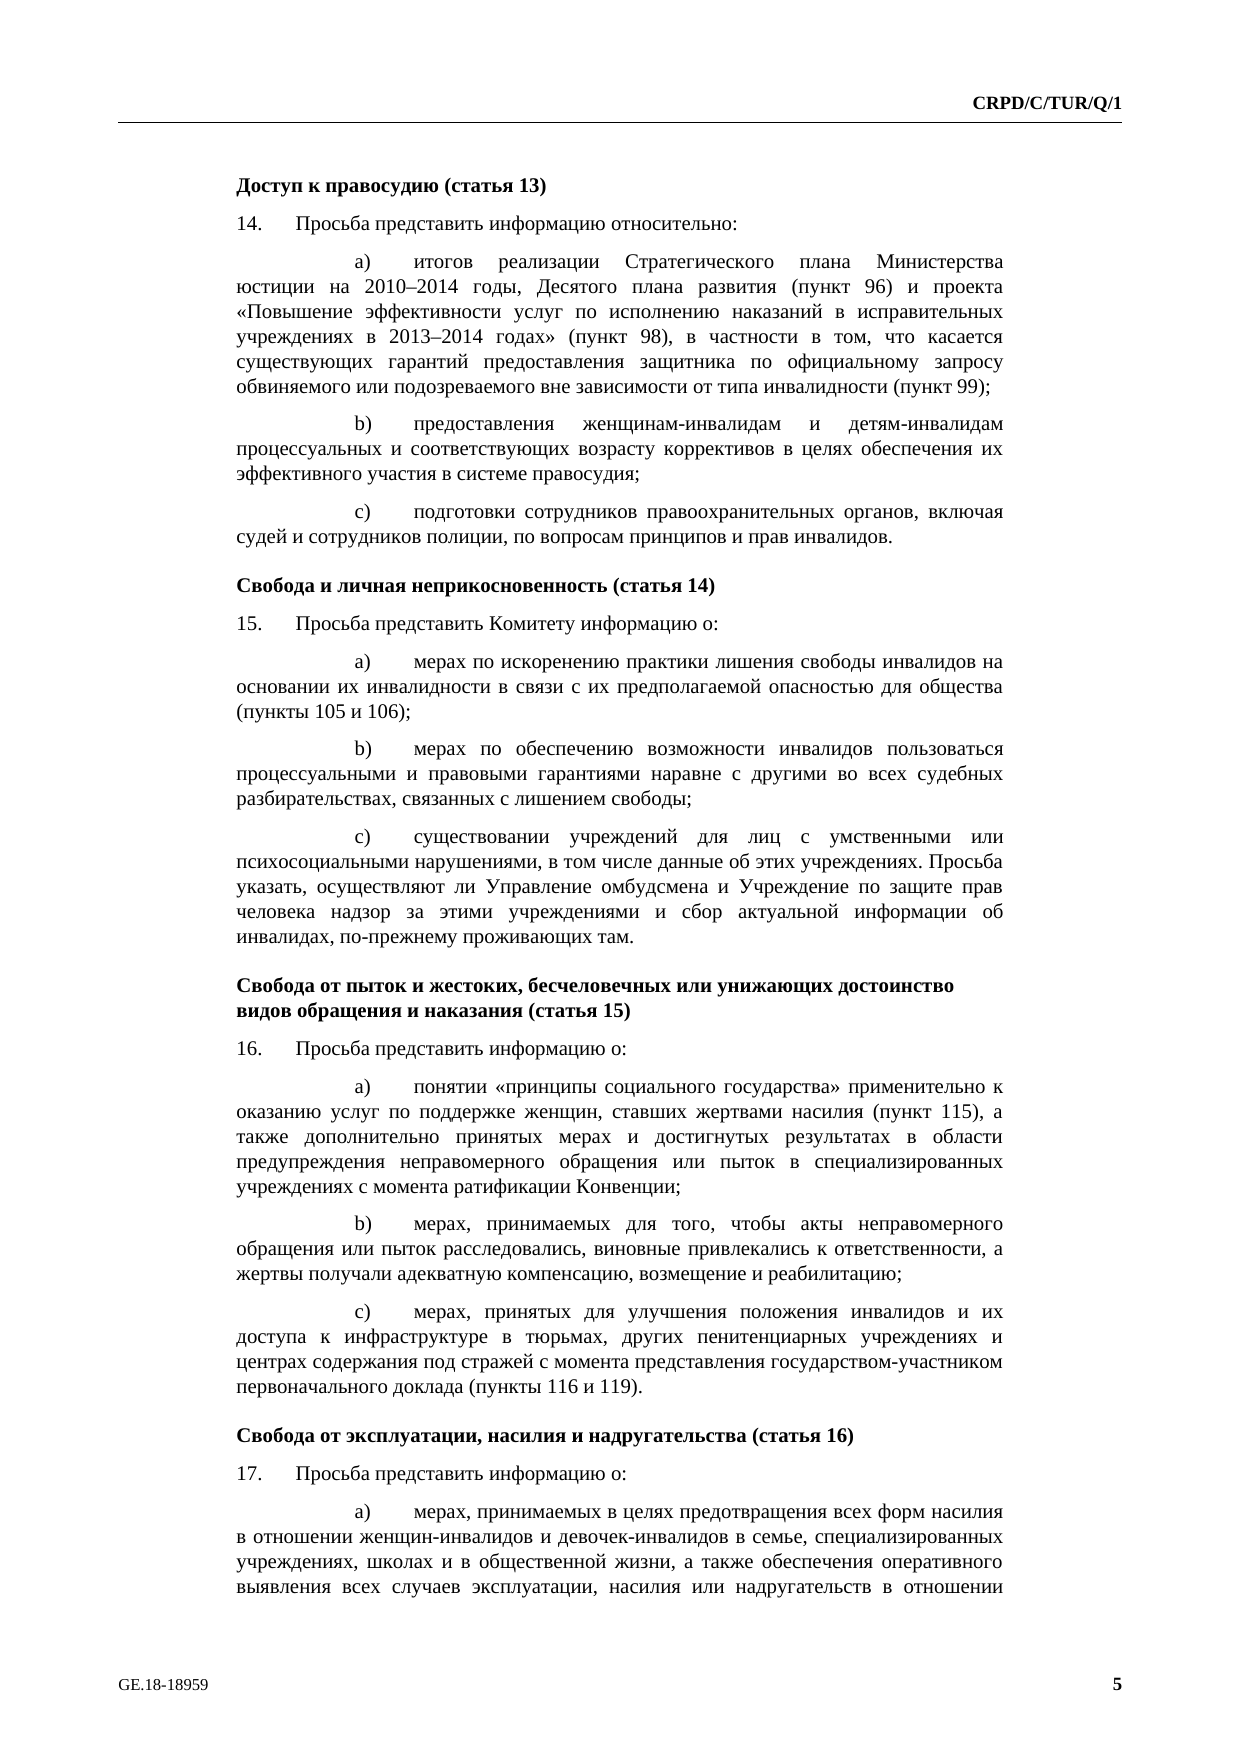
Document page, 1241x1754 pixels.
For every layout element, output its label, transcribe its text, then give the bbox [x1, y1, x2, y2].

text c) подготовки сотрудников правоохранительных органов, включая судей и сотрудников полиции, по вопросам принципов и прав инвалидов. [236, 498, 1004, 548]
text b) мерах по обеспечению возможности инвалидов пользоваться процессуальными и правовыми гарантиями наравне с другими во всех судебных разбирательствах, связанных с лишением свободы; [236, 735, 1004, 810]
text 14. Просьба представить информацию относительно: [236, 210, 1004, 235]
text b) предоставления женщинам-инвалидам и детям-инвалидам процессуальных и соответствующих возрасту коррективов в целях обеспечения их эффективного участия в системе правосудия; [236, 410, 1004, 485]
text Свобода от эксплуатации, насилия и надругательства (статья 16) [118, 1423, 1004, 1448]
text c) мерах, принятых для улучшения положения инвалидов и их доступа к инфраструктуре в тюрьмах, других пенитенциарных учреждениях и центрах содержания под стражей с момента представления государством-участником первоначального доклада (пункты 116 и 119). [236, 1298, 1004, 1398]
text 17. Просьба представить информацию о: [236, 1460, 1004, 1485]
text c) существовании учреждений для лиц с умственными или психосоциальными нарушениями, в том числе данные об этих учреждениях. Просьба указать, осуществляют ли Управление омбудсмена и Учреждение по защите прав человека надзор за этими учреждениями и сбор актуальной информации об инвалидах, по-прежнему проживающих там. [236, 823, 1004, 948]
text Доступ к правосудию (статья 13) [118, 173, 1004, 198]
text a) итогов реализации Стратегического плана Министерства юстиции на 2010–2014 годы, Десятого плана развития (пункт 96) и проекта «Повышение эффективности услуг по исполнению наказаний в исправительных учреждениях в 2013–2014 годах» (пункт 98), в частности в том, что касается существующих гарантий предоставления защитника по официальному запросу обвиняемого или подозреваемого вне зависимости от типа инвалидности (пункт 99); [236, 248, 1004, 398]
text 16. Просьба представить информацию о: [236, 1035, 1004, 1060]
text 15. Просьба представить Комитету информацию о: [236, 610, 1004, 635]
text b) мерах, принимаемых для того, чтобы акты неправомерного обращения или пыток расследовались, виновные привлекались к ответственности, а жертвы получали адекватную компенсацию, возмещение и реабилитацию; [236, 1210, 1004, 1285]
text Свобода от пыток и жестоких, бесчеловечных или унижающих достоинство видов обращения и наказания (статья 15) [118, 973, 1004, 1023]
text a) мерах по искоренению практики лишения свободы инвалидов на основании их инвалидности в связи с их предполагаемой опасностью для общества (пункты 105 и 106); [236, 648, 1004, 723]
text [236, 1498, 1004, 1598]
text Свобода и личная неприкосновенность (статья 14) [118, 573, 1004, 598]
text a) понятии «принципы социального государства» применительно к оказанию услуг по поддержке женщин, ставших жертвами насилия (пункт 115), а также дополнительно принятых мерах и достигнутых результатах в области предупреждения неправомерного обращения или пыток в специализированных учреждениях с момента ратификации Конвенции; [236, 1073, 1004, 1198]
